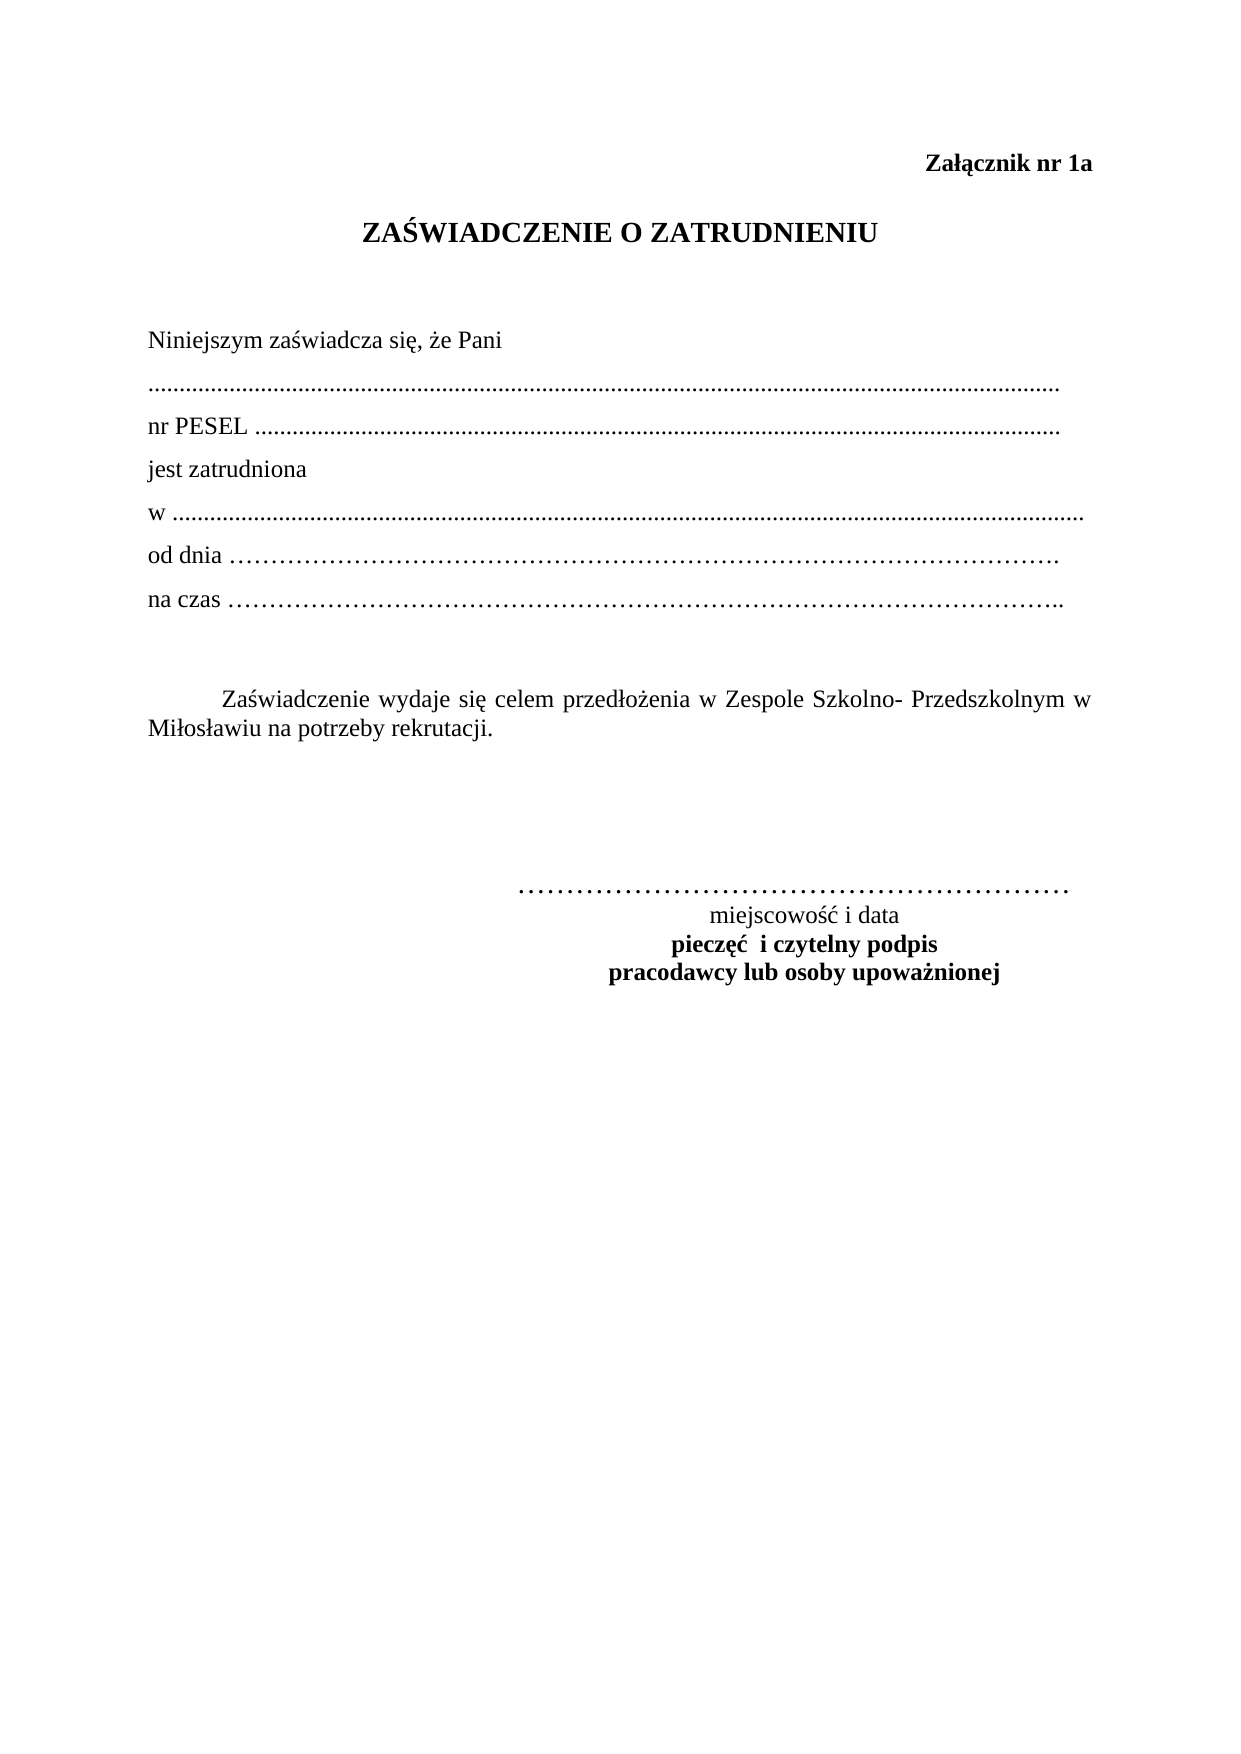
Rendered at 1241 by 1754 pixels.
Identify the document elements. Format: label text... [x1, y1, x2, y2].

text Załącznik nr 1a [148, 148, 1093, 176]
text od dnia ………………………………………………………………………………………. [148, 541, 1093, 569]
text pracodawcy lub osoby upoważnionej [516, 957, 1093, 986]
text ………………………………………………… [516, 866, 1093, 900]
text Niniejszym zaświadcza się, że Pani [148, 325, 1093, 354]
text nr PESEL ................................................................................................................................. [148, 411, 1093, 440]
text na czas ……………………………………………………………………………………….. [148, 584, 1093, 612]
text Zaświadczenie wydaje się celem przedłożenia w Zespole Szkolno- Przedszkolnym w Miłosławiu na potrzeby rekrutacji. [148, 684, 1093, 742]
text miejscowość i data pieczęć i czytelny podpis [516, 900, 1093, 957]
text ZAŚWIADCZENIE O ZATRUDNIENIU [148, 215, 1093, 248]
text .................................................................................................................................................. [148, 368, 1093, 397]
text jest zatrudniona w .................................................................................................................................................. [148, 454, 1093, 526]
